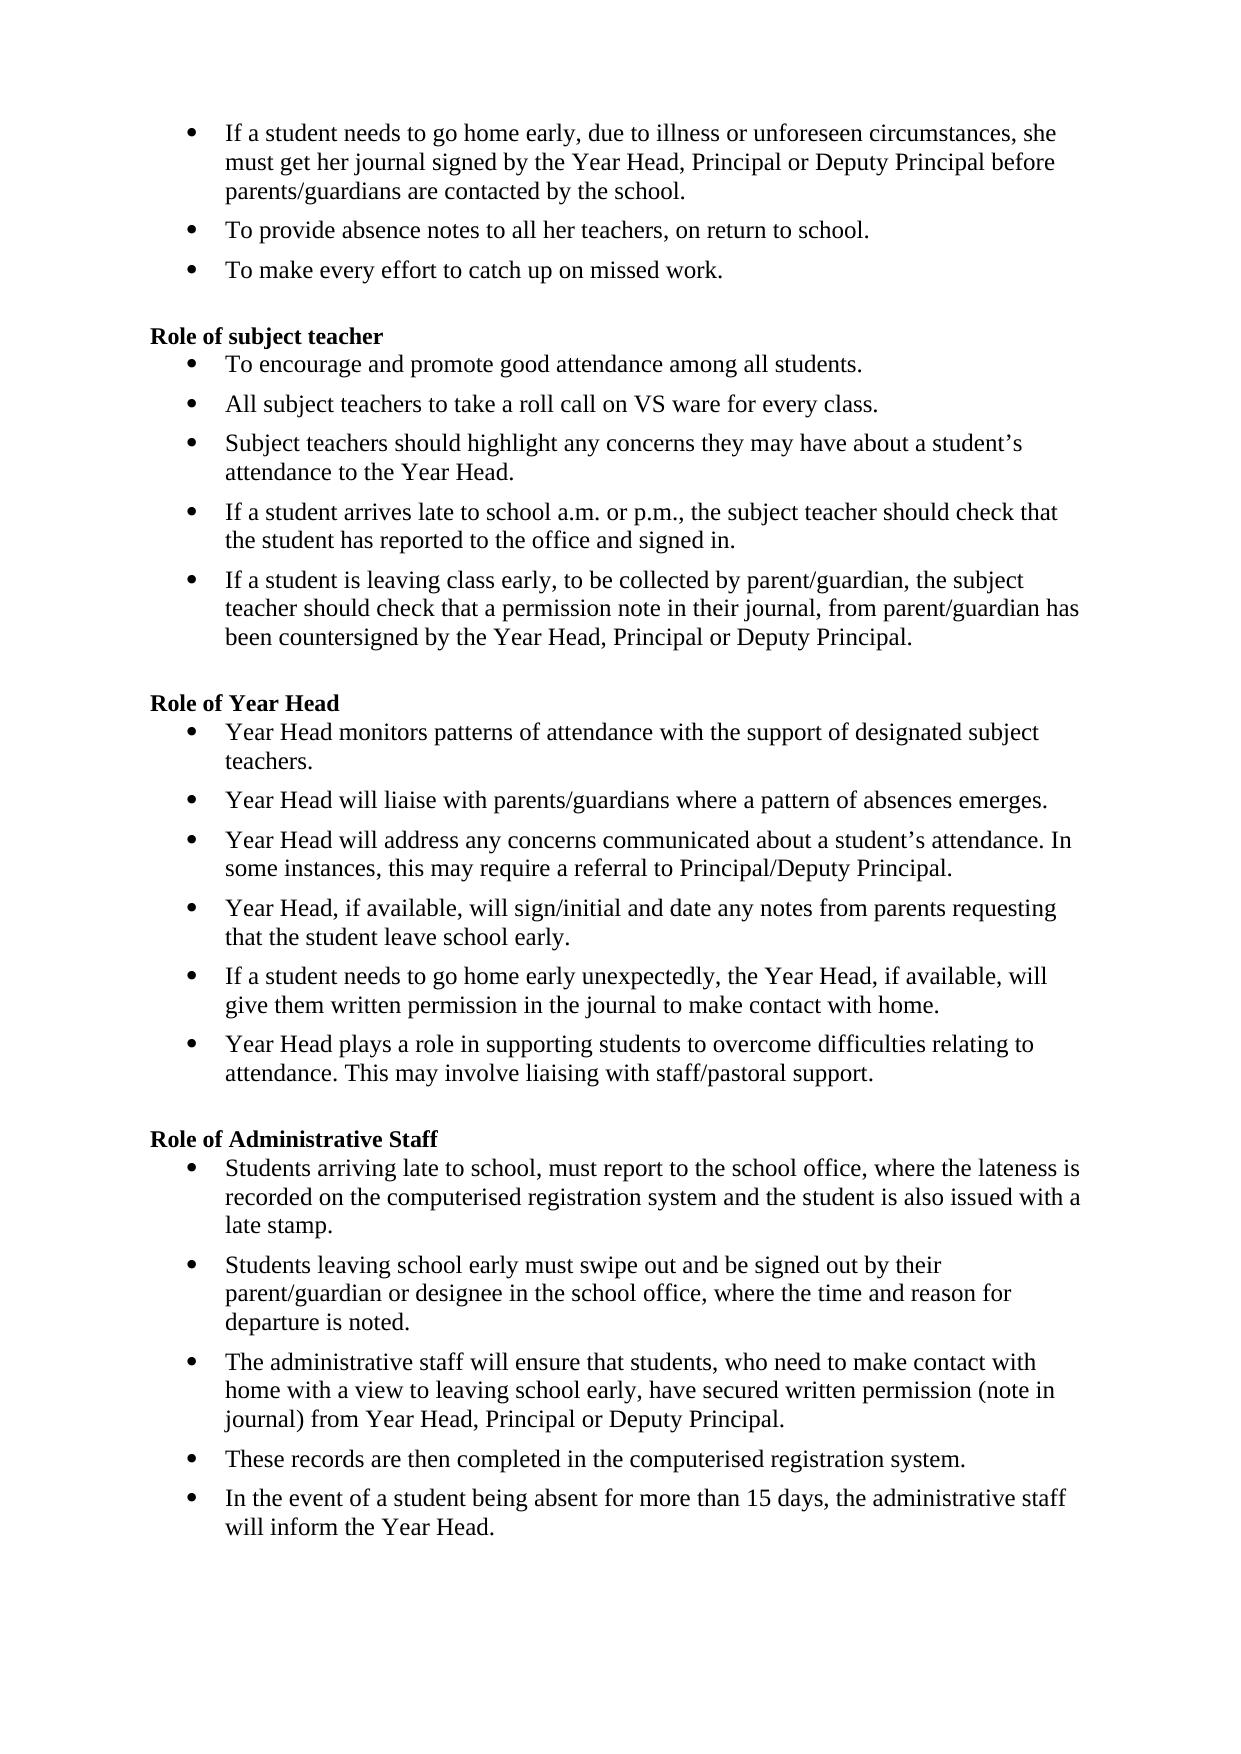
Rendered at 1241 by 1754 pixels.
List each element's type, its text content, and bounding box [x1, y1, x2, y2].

list Year Head will liaise with parents/guardians where a pattern of absences emerges. [187, 785, 1090, 814]
text Role of subject teacher [150, 322, 1090, 349]
list The administrative staff will ensure that students, who need to make contact with home with a view to leaving school early, have secured written permission (note in journal) from Year Head, Principal or Deputy Principal. [187, 1347, 1090, 1433]
list Year Head will address any concerns communicated about a student’s attendance. In some instances, this may require a referral to Principal/Deputy Principal. [187, 825, 1090, 882]
list If a student needs to go home early unexpectedly, the Year Head, if available, will give them written permission in the journal to make contact with home. [187, 961, 1090, 1019]
list Students arriving late to school, must report to the school office, where the lateness is recorded on the computerised registration system and the student is also issued with a late stamp. [187, 1153, 1090, 1239]
list To provide absence notes to all her teachers, on return to school. [187, 215, 1090, 244]
list If a student needs to go home early, due to illness or unforeseen circumstances, she must get her journal signed by the Year Head, Principal or Deputy Principal before parents/guardians are contacted by the school. [187, 118, 1090, 204]
list These records are then completed in the computerised registration system. [187, 1444, 1090, 1472]
list Year Head plays a role in supporting students to overcome difficulties relating to attendance. This may involve liaising with staff/pastoral support. [187, 1029, 1090, 1087]
list Year Head monitors patterns of attendance with the support of designated subject teachers. [187, 717, 1090, 774]
text Role of Administrative Staff [150, 1125, 1090, 1153]
list Students leaving school early must swipe out and be signed out by their parent/guardian or designee in the school office, where the time and reason for departure is noted. [187, 1250, 1090, 1336]
text Role of Year Head [150, 689, 1090, 717]
list In the event of a student being absent for more than 15 days, the administrative staff will inform the Year Head. [187, 1483, 1090, 1541]
list If a student arrives late to school a.m. or p.m., the subject teacher should check that the student has reported to the office and signed in. [187, 497, 1090, 554]
list If a student is leaving class early, to be collected by parent/guardian, the subject teacher should check that a permission note in their journal, from parent/guardian has been countersigned by the Year Head, Principal or Deputy Principal. [187, 565, 1090, 651]
list Subject teachers should highlight any concerns they may have about a student’s attendance to the Year Head. [187, 428, 1090, 486]
list To make every effort to catch up on missed work. [187, 255, 1090, 283]
list To encourage and promote good attendance among all students. [187, 349, 1090, 378]
list Year Head, if available, will sign/initial and date any notes from parents requesting that the student leave school early. [187, 893, 1090, 950]
list All subject teachers to take a roll call on VS ware for every class. [187, 389, 1090, 418]
